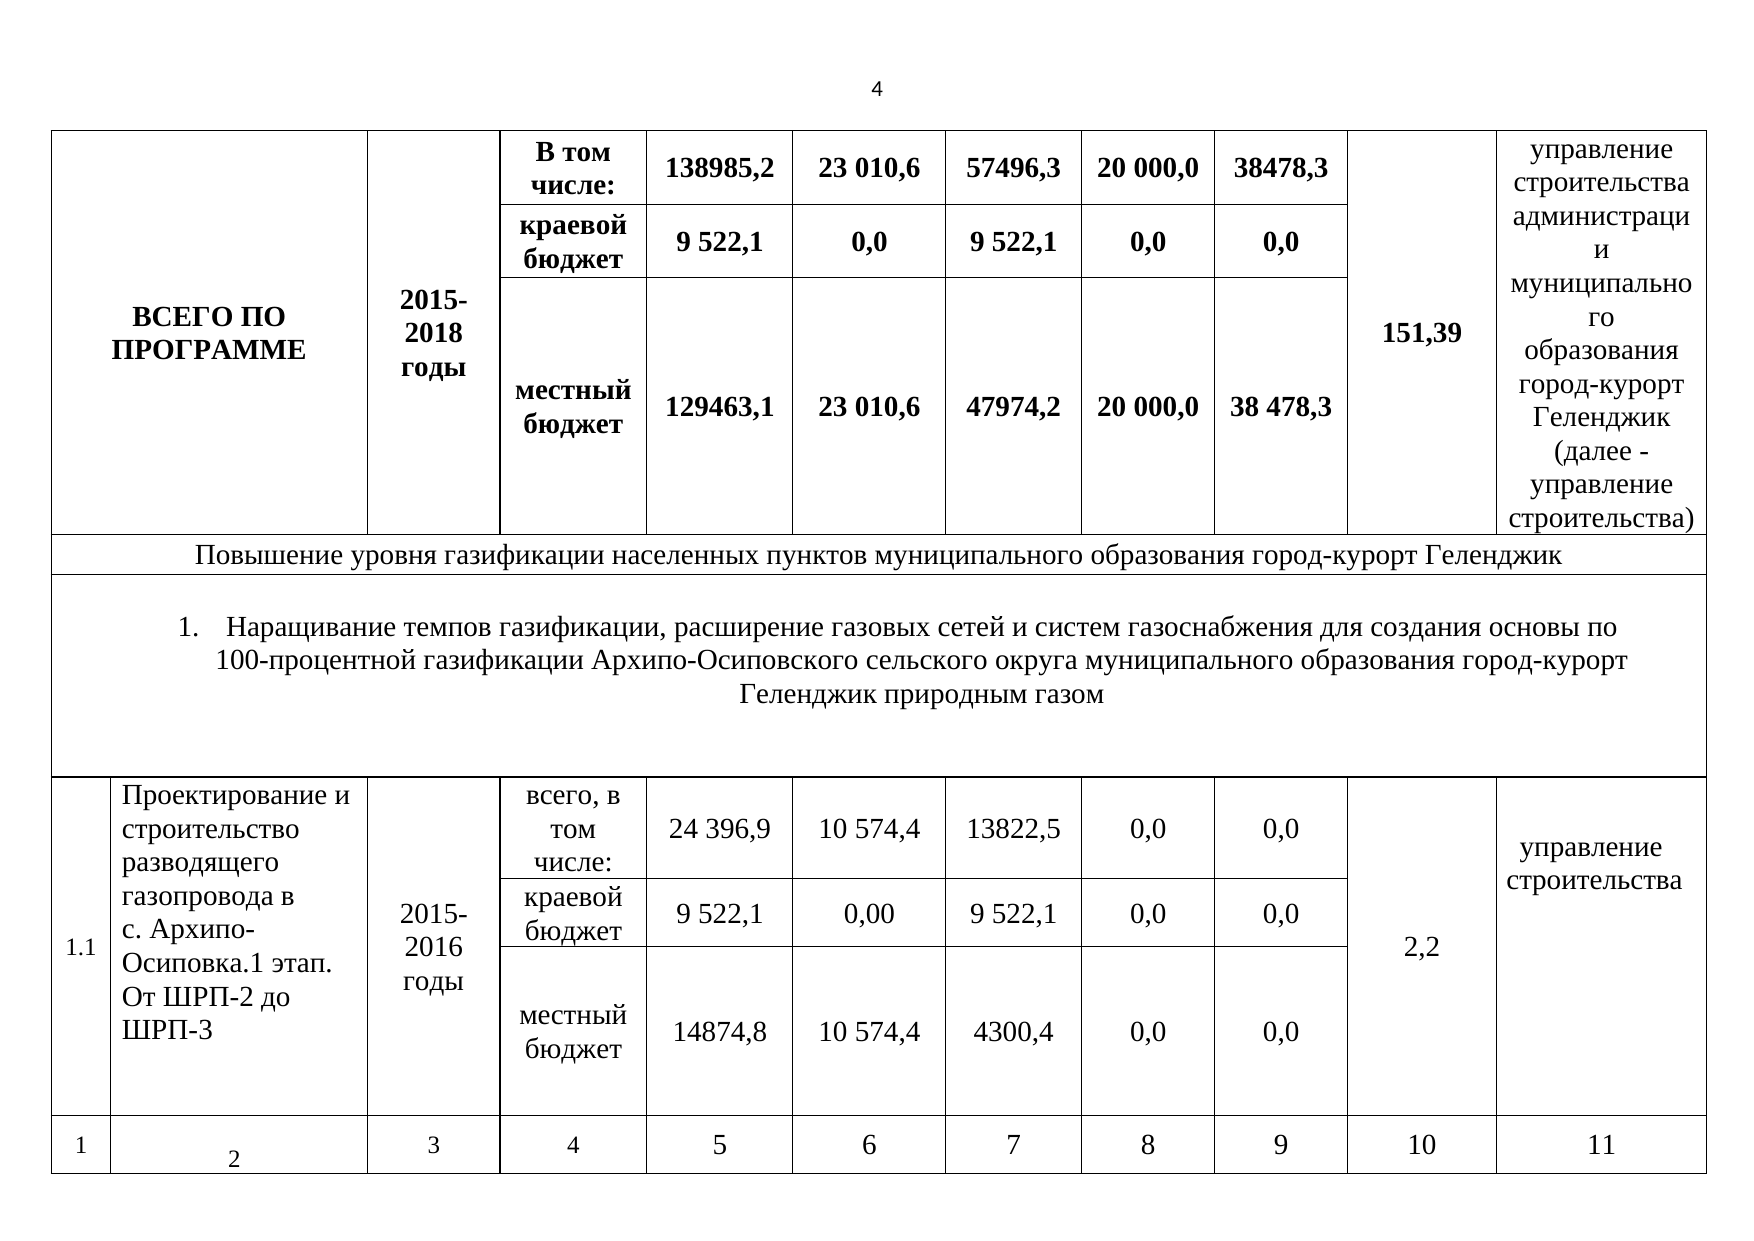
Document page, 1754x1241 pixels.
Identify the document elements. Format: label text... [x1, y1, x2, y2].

table_cell 10 574,4 [793, 778, 945, 878]
table_cell 0,0 [1082, 778, 1214, 878]
table_cell 4 [501, 1116, 646, 1173]
table_cell 11 [1497, 1116, 1706, 1173]
table_cell краевой бюджет [501, 879, 646, 946]
table_cell 3 [368, 1116, 499, 1173]
table_cell 0,0 [1082, 879, 1214, 946]
table_cell 57496,3 [946, 131, 1081, 204]
table_cell 6 [793, 1116, 945, 1173]
table_cell 10 574,4 [793, 947, 945, 1115]
table_cell 0,0 [1082, 947, 1214, 1115]
table_cell управление строительства [1497, 778, 1706, 1115]
table_cell 2015-2018 годы [368, 131, 499, 533]
table_cell 2,2 [1348, 778, 1496, 1115]
table_cell Проектирование и строительство разводящего газопровода в с. Архипо-Осиповка.1 этап. От ШРП-2 до ШРП-3 [111, 778, 367, 1115]
table_cell 9 522,1 [647, 879, 792, 946]
table_cell 2 [111, 1116, 367, 1173]
table_cell 20 000,0 [1082, 131, 1214, 204]
table_cell 4300,4 [946, 947, 1081, 1115]
table_cell 9 522,1 [647, 205, 792, 277]
table_cell 38478,3 [1215, 131, 1347, 204]
table_cell 10 [1348, 1116, 1496, 1173]
table_cell 2015-2016 годы [368, 778, 499, 1115]
table_cell ВСЕГО ПО ПРОГРАММЕ [52, 131, 367, 533]
table_cell 129463,1 [647, 278, 792, 533]
table_cell Наращивание темпов газификации, расширение газовых сетей и систем газоснабжения для создания основы по 100-процентной газификации Архипо-Осиповского сельского округа муниципального образования город-курорт Геленджик природным газом [52, 575, 1706, 776]
table_cell 0,0 [1215, 778, 1347, 878]
table_cell 0,0 [1215, 879, 1347, 946]
table_cell 24 396,9 [647, 778, 792, 878]
table_cell 38 478,3 [1215, 278, 1347, 533]
table_cell 1 [52, 1116, 110, 1173]
table_cell 20 000,0 [1082, 278, 1214, 533]
table_cell 0,0 [793, 205, 945, 277]
table_cell Повышение уровня газификации населенных пунктов муниципального образования город-курорт Геленджик [52, 535, 1706, 574]
table_cell 0,0 [1215, 947, 1347, 1115]
table_cell 1.1 [52, 778, 110, 1115]
table_cell 5 [647, 1116, 792, 1173]
table_cell краевой бюджет [501, 205, 646, 277]
table_cell 9 [1215, 1116, 1347, 1173]
table_cell 138985,2 [647, 131, 792, 204]
table_cell 9 522,1 [946, 879, 1081, 946]
table_cell местный бюджет [501, 278, 646, 533]
table_cell 13822,5 [946, 778, 1081, 878]
table_cell 0,0 [1215, 205, 1347, 277]
table_cell 7 [946, 1116, 1081, 1173]
table_cell 8 [1082, 1116, 1214, 1173]
table_cell 0,0 [1082, 205, 1214, 277]
table_cell местный бюджет [501, 947, 646, 1115]
table_cell 23 010,6 [793, 278, 945, 533]
table_cell 9 522,1 [946, 205, 1081, 277]
table_cell всего, в том числе: [501, 778, 646, 878]
table_cell 23 010,6 [793, 131, 945, 204]
table_cell 0,00 [793, 879, 945, 946]
table_cell В том числе: [501, 131, 646, 204]
table_cell 14874,8 [647, 947, 792, 1115]
table_cell 47974,2 [946, 278, 1081, 533]
table_cell 151,39 [1348, 131, 1496, 533]
table_cell управление строительства администрации муниципального образования город-курорт Геленджик (далее - управление строительства) [1497, 131, 1706, 533]
